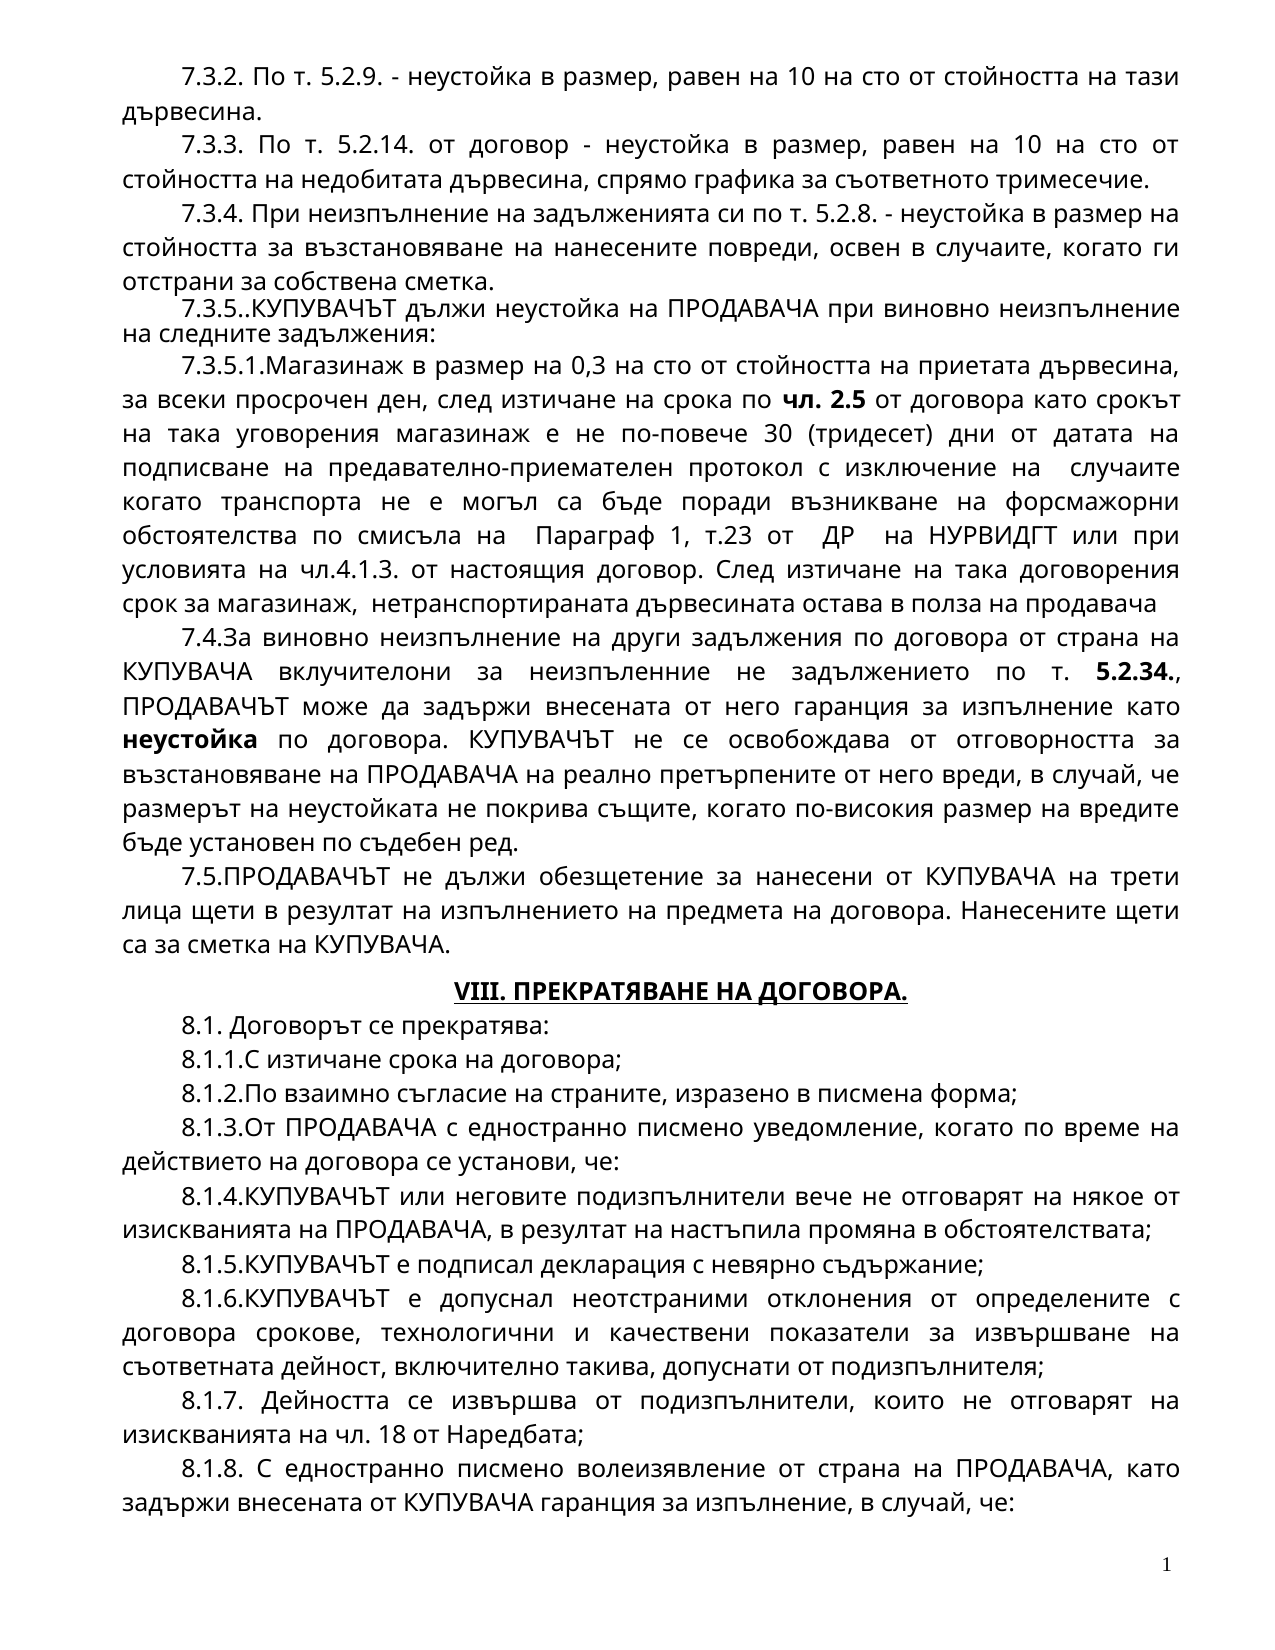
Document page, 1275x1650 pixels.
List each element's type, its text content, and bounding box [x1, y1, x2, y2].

text 8.1.5.КУПУВАЧЪТ е подписал декларация с невярно съдържание; [122, 1246, 1181, 1280]
text 8.1. Договорът се прекратява: [122, 1008, 1181, 1042]
text 7.3.5..КУПУВАЧЪТ дължи неустойка на ПРОДАВАЧА при виновно неизпълнение на следните задължения: [122, 297, 1181, 347]
text 8.1.8. С едностранно писмено волеизявление от страна на ПРОДАВАЧА, като задържи внесената от КУПУВАЧА гаранция за изпълнение, в случай, че: [122, 1451, 1181, 1519]
text 7.5.ПРОДАВАЧЪТ не дължи обезщетение за нанесени от КУПУВАЧА на трети лица щети в резултат на изпълнението на предмета на договора. Нанесените щети са за сметка на КУПУВАЧА. [122, 858, 1181, 961]
text 8.1.2.По взаимно съгласие на страните, изразено в писмена форма; [122, 1076, 1181, 1110]
text 7.4.За виновно неизпълнение на други задължения по договора от страна на КУПУВАЧА вклучителони за неизпъленние не задължението по т. 5.2.34., ПРОДАВАЧЪТ може да задържи внесената от него гаранция за изпълнение като неустойка по договора. КУПУВАЧЪТ не се освобождава от отговорността за възстановяване на ПРОДАВАЧА на реално претърпените от него вреди, в случай, че размерът на неустойката не покрива същите, когато по-високия размер на вредите бъде установен по съдебен ред. [122, 620, 1181, 858]
text VIII. ПРЕКРАТЯВАНЕ НА ДОГОВОРА. [122, 974, 1181, 1008]
text 7.3.5.1.Магазинаж в размер на 0,3 на сто от стойността на приетата дървесина, за всеки просрочен ден, след изтичане на срока по чл. 2.5 от договора като срокът на така уговорения магазинаж е не по-повече 30 (тридесет) дни от датата на подписване на предавателно-приемателен протокол с изключение на случаите когато транспорта не е могъл са бъде поради възникване на форсмажорни обстоятелства по смисъла на Параграф 1, т.23 от ДР на НУРВИДГТ или при условията на чл.4.1.3. от настоящия договор. След изтичане на така договорения срок за магазинаж, нетранспортираната дървесината остава в полза на продавача [122, 347, 1181, 620]
text 8.1.1.С изтичане срока на договора; [122, 1042, 1181, 1076]
text 7.3.2. По т. 5.2.9. - неустойка в размер, равен на 10 на сто от стойността на тази дървесина. [122, 59, 1181, 127]
text 8.1.7. Дейността се извършва от подизпълнители, които не отговарят на изискванията на чл. 18 от Наредбата; [122, 1382, 1181, 1451]
text 8.1.4.КУПУВАЧЪТ или неговите подизпълнители вече не отговарят на някое от изискванията на ПРОДАВАЧА, в резултат на настъпила промяна в обстоятелствата; [122, 1178, 1181, 1246]
text 7.3.3. По т. 5.2.14. от договор - неустойка в размер, равен на 10 на сто от стойността на недобитата дървесина, спрямо графика за съответното тримесечие. [122, 127, 1181, 195]
text 7.3.4. При неизпълнение на задълженията си по т. 5.2.8. - неустойка в размер на стойността за възстановяване на нанесените повреди, освен в случаите, когато ги отстрани за собствена сметка. [122, 195, 1181, 297]
text 8.1.6.КУПУВАЧЪТ е допуснал неотстраними отклонения от определените с договора срокове, технологични и качествени показатели за извършване на съответната дейност, включително такива, допуснати от подизпълнителя; [122, 1280, 1181, 1382]
text 8.1.3.От ПРОДАВАЧА с едностранно писмено уведомление, когато по време на действието на договора се установи, че: [122, 1110, 1181, 1178]
